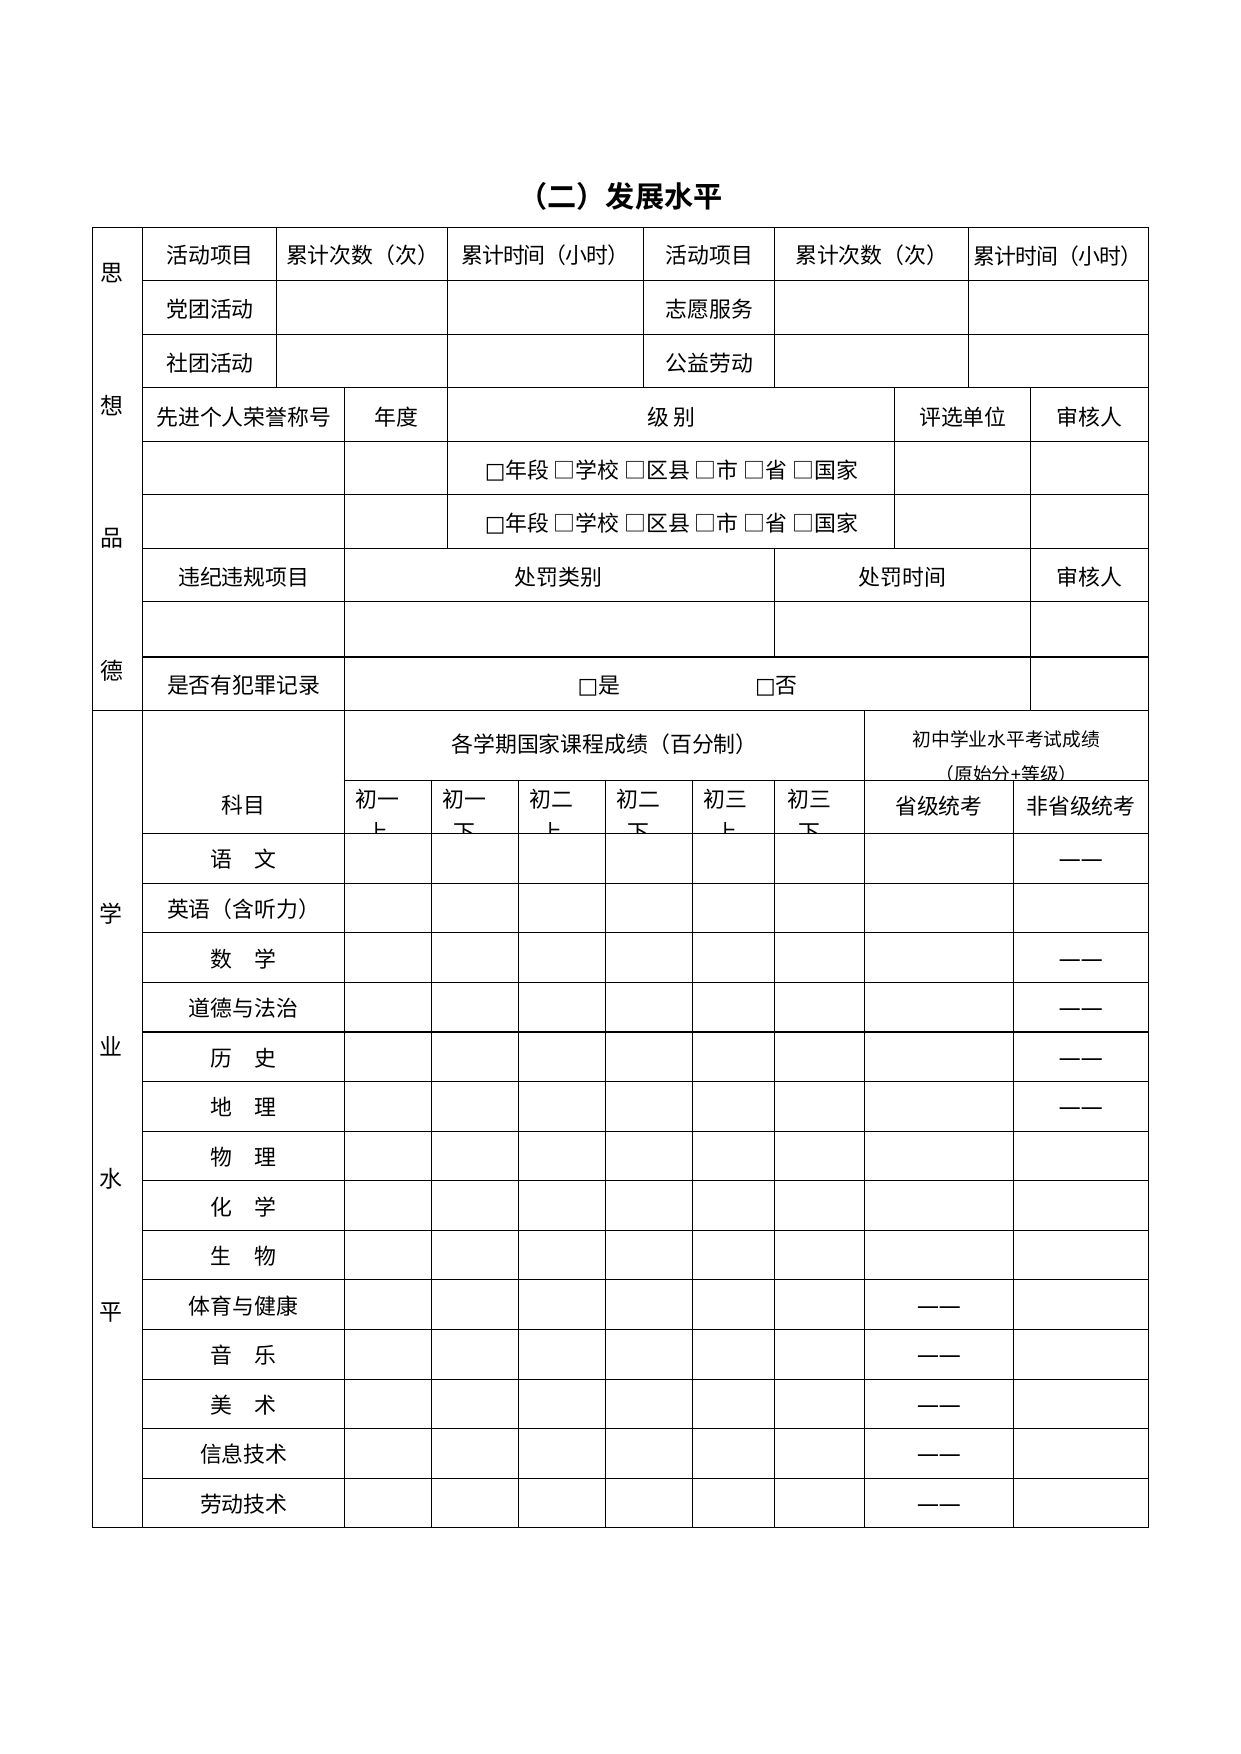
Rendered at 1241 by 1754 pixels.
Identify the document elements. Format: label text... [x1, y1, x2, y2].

table_cell [277, 335, 447, 387]
table_cell 物 理 [143, 1132, 344, 1180]
table_cell [432, 1082, 518, 1131]
table_cell [693, 933, 774, 982]
table_cell [865, 1132, 1013, 1180]
table_cell [606, 933, 692, 982]
table_cell 处罚类别 [345, 549, 774, 601]
table_cell 审核人 [1031, 388, 1148, 441]
table_cell 党团活动 [143, 281, 276, 334]
table_cell 省级统考 [865, 781, 1013, 833]
table_cell 先进个人荣誉称号 [143, 388, 344, 441]
table_cell [432, 884, 518, 932]
table_cell 级 别 [448, 388, 894, 441]
table_cell [693, 1033, 774, 1081]
table_cell [519, 1082, 605, 1131]
table_cell [895, 442, 1030, 494]
table_cell [345, 1280, 431, 1329]
table_cell [606, 983, 692, 1031]
table_cell 生 物 [143, 1231, 344, 1279]
table_cell [1014, 1479, 1148, 1527]
table_cell 志愿服务 [644, 281, 774, 334]
table_cell [519, 1280, 605, 1329]
table_cell [775, 602, 1030, 656]
table_cell 社团活动 [143, 335, 276, 387]
text （二）发展水平 [187, 162, 1053, 227]
table_cell [1014, 1231, 1148, 1279]
table_cell [693, 1479, 774, 1527]
table_cell 学 业 水 平 [93, 711, 142, 1527]
table_cell 道德与法治 [143, 983, 344, 1031]
table_cell [693, 1330, 774, 1378]
table_cell [143, 442, 344, 494]
table_cell [277, 281, 447, 334]
table_cell [345, 1380, 431, 1428]
table_header 活动项目 [644, 228, 774, 280]
table_cell [969, 281, 1148, 334]
table_cell [432, 983, 518, 1031]
table_cell [1014, 884, 1148, 932]
table_cell [432, 1132, 518, 1180]
table_cell [143, 602, 344, 656]
table_cell 科目 [143, 711, 344, 833]
table_cell [606, 1033, 692, 1081]
table_cell [865, 983, 1013, 1031]
table_cell [432, 834, 518, 883]
table_cell [606, 1330, 692, 1378]
table_cell [432, 933, 518, 982]
table_cell [519, 933, 605, 982]
table_cell [345, 1429, 431, 1478]
table_cell [693, 884, 774, 932]
table_cell [775, 1330, 864, 1378]
table_cell —— [865, 1330, 1013, 1378]
table_cell —— [1014, 983, 1148, 1031]
table_cell [865, 884, 1013, 932]
table_cell [448, 335, 643, 387]
table_cell [1014, 1429, 1148, 1478]
table_cell [693, 834, 774, 883]
table_cell [519, 1479, 605, 1527]
table_cell [345, 1132, 431, 1180]
table_cell [606, 1429, 692, 1478]
table_cell [345, 1082, 431, 1131]
table_cell 体育与健康 [143, 1280, 344, 1329]
table_cell [345, 933, 431, 982]
table_cell 初三 上 [693, 781, 774, 833]
table_cell [519, 1429, 605, 1478]
table_cell [519, 1231, 605, 1279]
table_cell —— [1014, 1082, 1148, 1131]
table_cell [519, 1330, 605, 1378]
table_cell 语 文 [143, 834, 344, 883]
table_cell [345, 442, 447, 494]
table_cell [606, 1479, 692, 1527]
table_cell [345, 602, 774, 656]
table_cell [865, 1082, 1013, 1131]
table_cell —— [865, 1429, 1013, 1478]
table_cell [865, 1181, 1013, 1230]
table_cell [775, 1479, 864, 1527]
table_cell [606, 1132, 692, 1180]
table_cell [432, 1181, 518, 1230]
table_cell 初中学业水平考试成绩 （原始分+等级） [865, 711, 1148, 779]
table_cell 初二 下 [606, 781, 692, 833]
table_cell □年段 □学校 □区县 □市 □省 □国家 [448, 442, 894, 494]
table_cell [1031, 602, 1148, 656]
table_cell [1031, 495, 1148, 548]
table_cell [606, 1380, 692, 1428]
table_cell 数 学 [143, 933, 344, 982]
table_cell 公益劳动 [644, 335, 774, 387]
table_cell [775, 933, 864, 982]
table_cell 初一 下 [432, 781, 518, 833]
table_cell [775, 1429, 864, 1478]
table_cell [775, 983, 864, 1031]
table_cell 评选单位 [895, 388, 1030, 441]
table_cell [606, 1082, 692, 1131]
table_cell 美 术 [143, 1380, 344, 1428]
table_cell 审核人 [1031, 549, 1148, 601]
table_cell [865, 1231, 1013, 1279]
table_cell [345, 1479, 431, 1527]
table_cell [432, 1380, 518, 1428]
table_cell [775, 1132, 864, 1180]
table_cell 违纪违规项目 [143, 549, 344, 601]
table_cell [865, 834, 1013, 883]
table_cell [775, 1280, 864, 1329]
table_cell [775, 1380, 864, 1428]
table_cell [519, 1380, 605, 1428]
table_cell —— [1014, 933, 1148, 982]
table_cell —— [1014, 1033, 1148, 1081]
table_cell [895, 495, 1030, 548]
table_cell [606, 1231, 692, 1279]
table_cell [143, 495, 344, 548]
table_cell [432, 1033, 518, 1081]
table_cell —— [1014, 834, 1148, 883]
table_cell [519, 1033, 605, 1081]
table_cell [432, 1280, 518, 1329]
table_cell [432, 1429, 518, 1478]
table_cell [775, 1231, 864, 1279]
table_cell [1031, 658, 1148, 710]
table_cell —— [865, 1380, 1013, 1428]
table_cell 劳动技术 [143, 1479, 344, 1527]
table_cell 音 乐 [143, 1330, 344, 1378]
table_cell [345, 884, 431, 932]
table_cell □年段 □学校 □区县 □市 □省 □国家 [448, 495, 894, 548]
table_cell [969, 335, 1148, 387]
table_cell —— [865, 1280, 1013, 1329]
table_cell [345, 983, 431, 1031]
table_cell [519, 1181, 605, 1230]
table_cell [432, 1231, 518, 1279]
table_header 累计次数（次） [277, 228, 447, 280]
table_cell [432, 1479, 518, 1527]
table_cell [775, 1033, 864, 1081]
table_cell [519, 1132, 605, 1180]
table_cell 信息技术 [143, 1429, 344, 1478]
table_cell [775, 335, 968, 387]
table_header 活动项目 [143, 228, 276, 280]
table_cell [1031, 442, 1148, 494]
table_cell [775, 884, 864, 932]
table_cell [693, 1429, 774, 1478]
table_cell [693, 983, 774, 1031]
table_cell [775, 1181, 864, 1230]
table_cell [519, 983, 605, 1031]
table_header 累计次数（次） [775, 228, 968, 280]
table_cell [865, 1033, 1013, 1081]
table_cell 年度 [345, 388, 447, 441]
table_cell [345, 1231, 431, 1279]
table_cell 是否有犯罪记录 [143, 658, 344, 710]
table_cell [775, 834, 864, 883]
table_cell 处罚时间 [775, 549, 1030, 601]
table_cell 非省级统考 [1014, 781, 1148, 833]
table_cell [1014, 1330, 1148, 1378]
table_cell [345, 834, 431, 883]
table_cell [693, 1082, 774, 1131]
table_cell [345, 495, 447, 548]
table_cell [432, 1330, 518, 1378]
table_cell □是 □否 [345, 658, 1030, 710]
table_cell [1014, 1380, 1148, 1428]
table_cell [693, 1132, 774, 1180]
table_cell [1014, 1280, 1148, 1329]
table_cell [448, 281, 643, 334]
table_cell [775, 1082, 864, 1131]
table_header 累计时间（小时） [969, 228, 1148, 280]
table_cell [519, 884, 605, 932]
table_cell 各学期国家课程成绩（百分制） [345, 711, 864, 779]
table_cell [693, 1181, 774, 1230]
table_cell [345, 1330, 431, 1378]
table_cell [865, 933, 1013, 982]
table_cell 化 学 [143, 1181, 344, 1230]
table_cell 初二 上 [519, 781, 605, 833]
table_cell [693, 1231, 774, 1279]
table_cell [693, 1380, 774, 1428]
table_header 思 想 品 德 [93, 228, 142, 710]
table_cell [693, 1280, 774, 1329]
table_cell [606, 834, 692, 883]
table_cell [775, 281, 968, 334]
table_cell [345, 1033, 431, 1081]
table_cell 地 理 [143, 1082, 344, 1131]
table_cell 历 史 [143, 1033, 344, 1081]
table_cell [606, 884, 692, 932]
table_cell [345, 1181, 431, 1230]
table_header 累计时间（小时） [448, 228, 643, 280]
table_cell [519, 834, 605, 883]
table_cell [1014, 1132, 1148, 1180]
table_cell —— [865, 1479, 1013, 1527]
table_cell [606, 1181, 692, 1230]
table_cell 初三 下 [775, 781, 864, 833]
table_cell [1014, 1181, 1148, 1230]
table_cell [606, 1280, 692, 1329]
table_cell 英语（含听力） [143, 884, 344, 932]
table_cell 初一 上 [345, 781, 431, 833]
